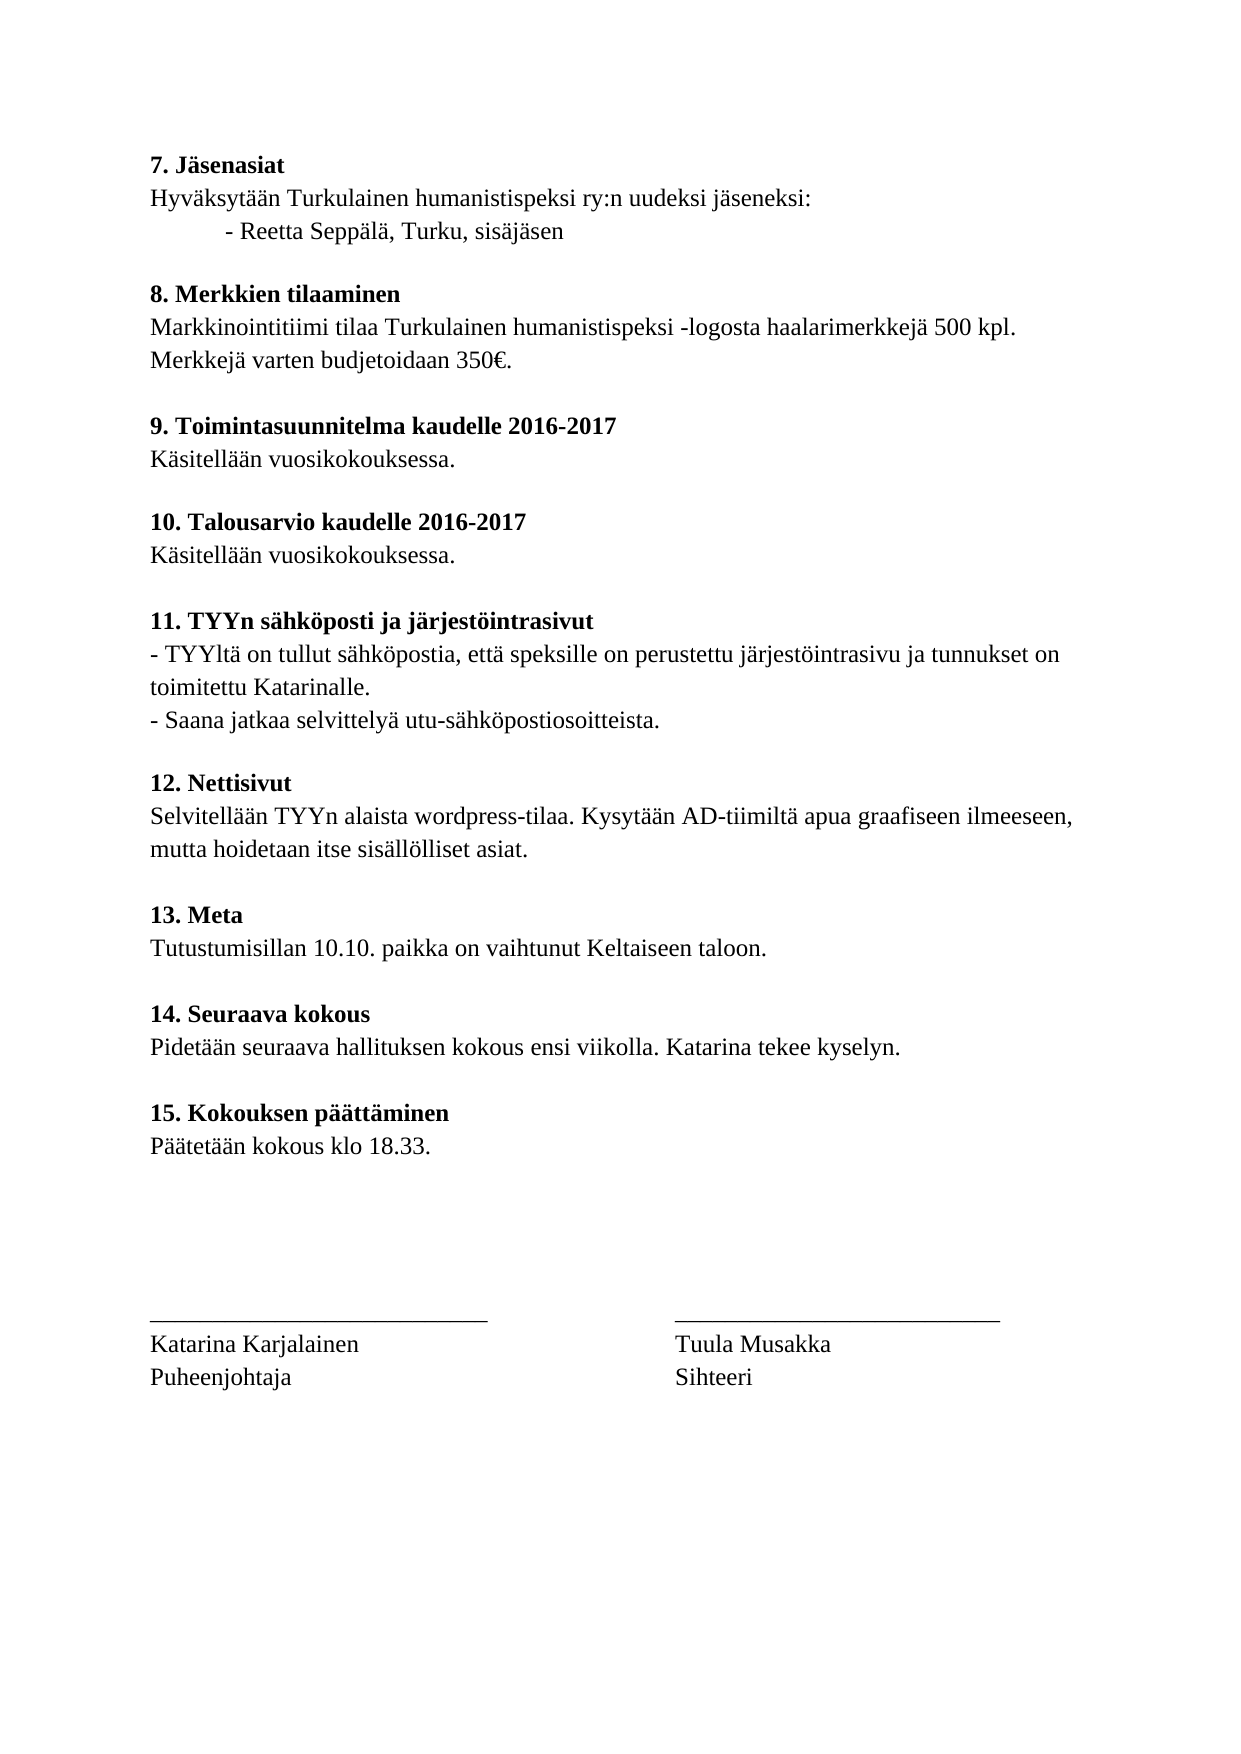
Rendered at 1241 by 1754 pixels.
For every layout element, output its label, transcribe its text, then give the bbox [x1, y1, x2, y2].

text 8. Merkkien tilaaminen Markkinointitiimi tilaa Turkulainen humanistispeksi -logosta haalarimerkkejä 500 kpl. Merkkejä varten budjetoidaan 350€. 9. Toimintasuunnitelma kaudelle 2016-2017 Käsitellään vuosikokouksessa. [150, 279, 1090, 503]
text 7. Jäsenasiat Hyväksytään Turkulainen humanistispeksi ry:n uudeksi jäseneksi: - Reetta Seppälä, Turku, sisäjäsen [150, 150, 1090, 275]
text 10. Talousarvio kaudelle 2016-2017 Käsitellään vuosikokouksessa. 11. TYYn sähköposti ja järjestöintrasivut - TYYltä on tullut sähköpostia, että speksille on perustettu järjestöintrasivu ja tunnukset on toimitettu Katarinalle. - Saana jatkaa selvittelyä utu-sähköpostiosoitteista. [150, 507, 1090, 764]
text 12. Nettisivut Selvitellään TYYn alaista wordpress-tilaa. Kysytään AD-tiimiltä apua graafiseen ilmeeseen, mutta hoidetaan itse sisällölliset asiat. 13. Meta Tutustumisillan 10.10. paikka on vaihtunut Keltaiseen taloon. 14. Seuraava kokous Pidetään seuraava hallituksen kokous ensi viikolla. Katarina tekee kyselyn. 15. Kokouksen päättäminen Päätetään kokous klo 18.33. ___________________________ __________________________ Katarina Karjalainen Tuula Musakka Puheenjohtaja Sihteeri [150, 768, 1090, 1391]
